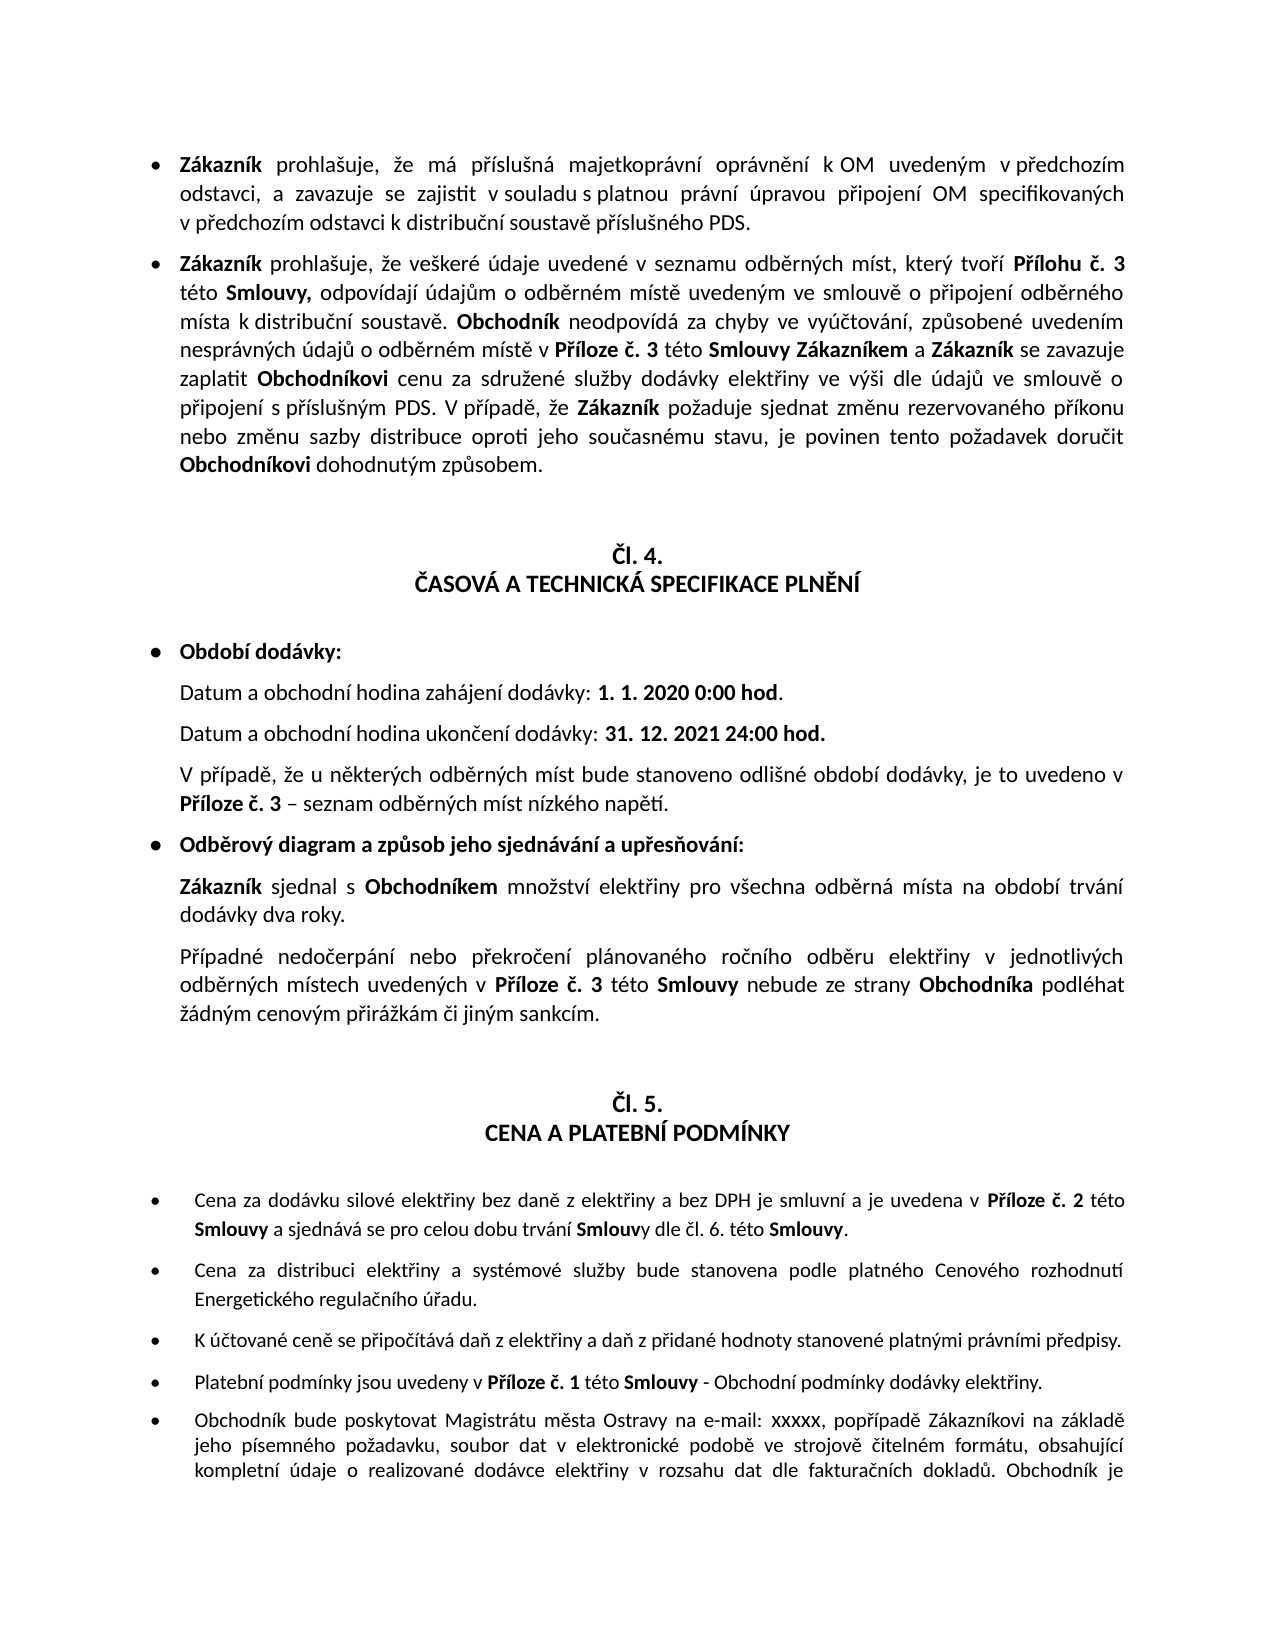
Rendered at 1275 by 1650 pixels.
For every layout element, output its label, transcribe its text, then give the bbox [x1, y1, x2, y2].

text Datum a obchodní hodina zahájení dodávky: 1. 1. 2020 0:00 hod. [179, 677, 1125, 706]
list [150, 1407, 1125, 1482]
list Cena za distribuci elektřiny a systémové služby bude stanovena podle platného Cenového rozhodnutí Energetického regulačního úřadu. [150, 1255, 1125, 1312]
text Datum a obchodní hodina ukončení dodávky: 31. 12. 2021 24:00 hod. [179, 719, 1125, 747]
text Případné nedočerpání nebo překročení plánovaného ročního odběru elektřiny v jednotlivých odběrných místech uvedených v Příloze č. 3 této Smlouvy nebude ze strany Obchodníka podléhat žádným cenovým přirážkám či jiným sankcím. [179, 941, 1125, 1027]
list Odběrový diagram a způsob jeho sjednávání a upřesňování: [150, 830, 1125, 859]
text Čl. 5. [150, 1090, 1125, 1119]
list Zákazník prohlašuje, že má příslušná majetkoprávní oprávnění k OM uvedeným v předchozím odstavci, a zavazuje se zajistit v souladu s platnou právní úpravou připojení OM specifikovaných v předchozím odstavci k distribuční soustavě příslušného PDS. [150, 150, 1125, 236]
list Cena za dodávku silové elektřiny bez daně z elektřiny a bez DPH je smluvní a je uvedena v Příloze č. 2 této Smlouvy a sjednává se pro celou dobu trvání Smlouvy dle čl. 6. této Smlouvy. [150, 1185, 1125, 1242]
text Cena a platební podmínky [150, 1119, 1125, 1147]
list Zákazník prohlašuje, že veškeré údaje uvedené v seznamu odběrných míst, který tvoří Přílohu č. 3 této Smlouvy, odpovídají údajům o odběrném místě uvedeným ve smlouvě o připojení odběrného místa k distribuční soustavě. Obchodník neodpovídá za chyby ve vyúčtování, způsobené uvedením nesprávných údajů o odběrném místě v Příloze č. 3 této Smlouvy Zákazníkem a Zákazník se zavazuje zaplatit Obchodníkovi cenu za sdružené služby dodávky elektřiny ve výši dle údajů ve smlouvě o připojení s příslušným PDS. V případě, že Zákazník požaduje sjednat změnu rezervovaného příkonu nebo změnu sazby distribuce oproti jeho současnému stavu, je povinen tento požadavek doručit Obchodníkovi dohodnutým způsobem. [150, 249, 1125, 479]
list Platební podmínky jsou uvedeny v Příloze č. 1 této Smlouvy - Obchodní podmínky dodávky elektřiny. [150, 1366, 1125, 1395]
text V případě, že u některých odběrných míst bude stanoveno odlišné období dodávky, je to uvedeno v Příloze č. 3 – seznam odběrných míst nízkého napětí. [179, 760, 1125, 817]
list K účtované ceně se připočítává daň z elektřiny a daň z přidané hodnoty stanovené platnými právními předpisy. [150, 1325, 1125, 1354]
list Období dodávky: [150, 636, 1125, 665]
text Čl. 4. [150, 541, 1125, 570]
text ČASOVÁ A TECHNICKÁ SPECIFIKACE PLNĚNÍ [150, 570, 1125, 599]
text Zákazník sjednal s Obchodníkem množství elektřiny pro všechna odběrná místa na období trvání dodávky dva roky. [179, 871, 1125, 929]
